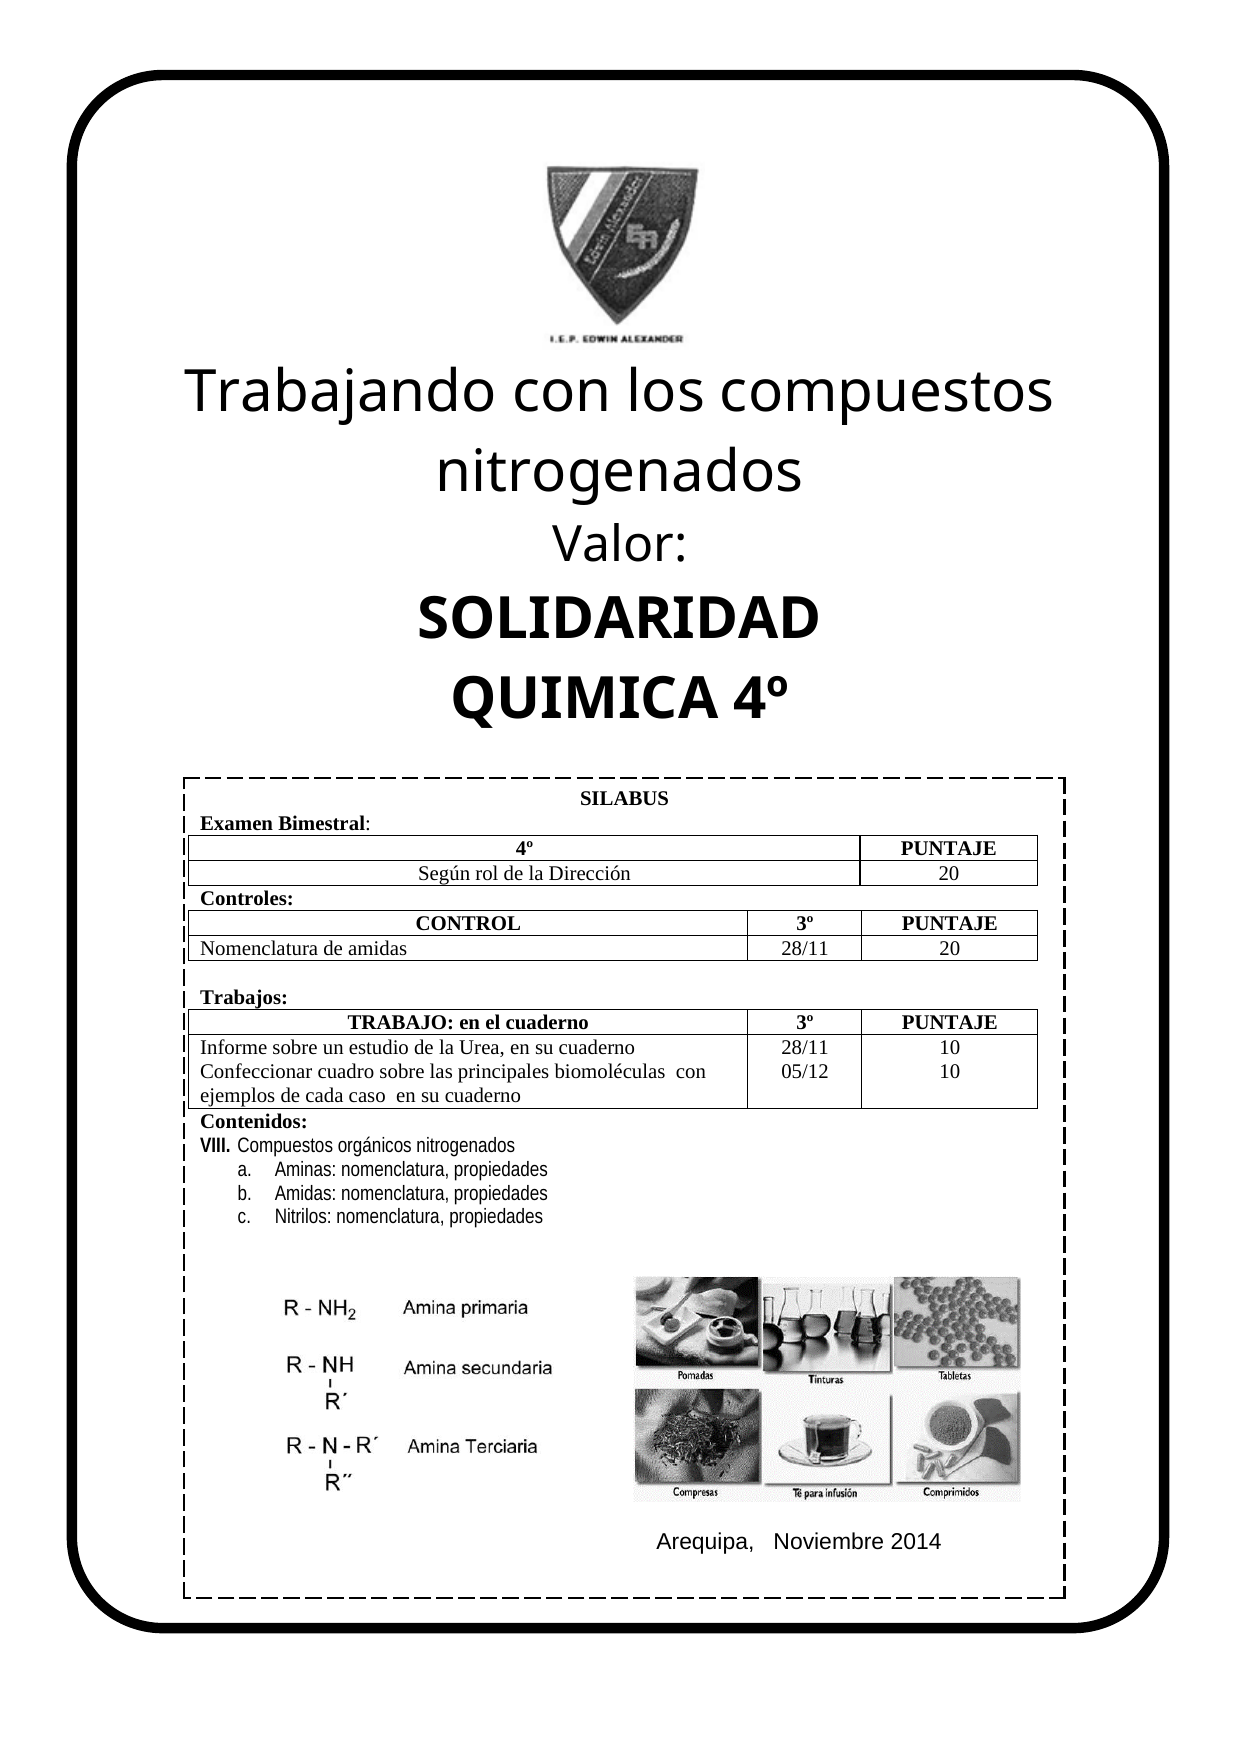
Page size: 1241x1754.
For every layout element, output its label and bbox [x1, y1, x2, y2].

picture [274, 1285, 562, 1502]
picture [633, 1276, 1021, 1502]
